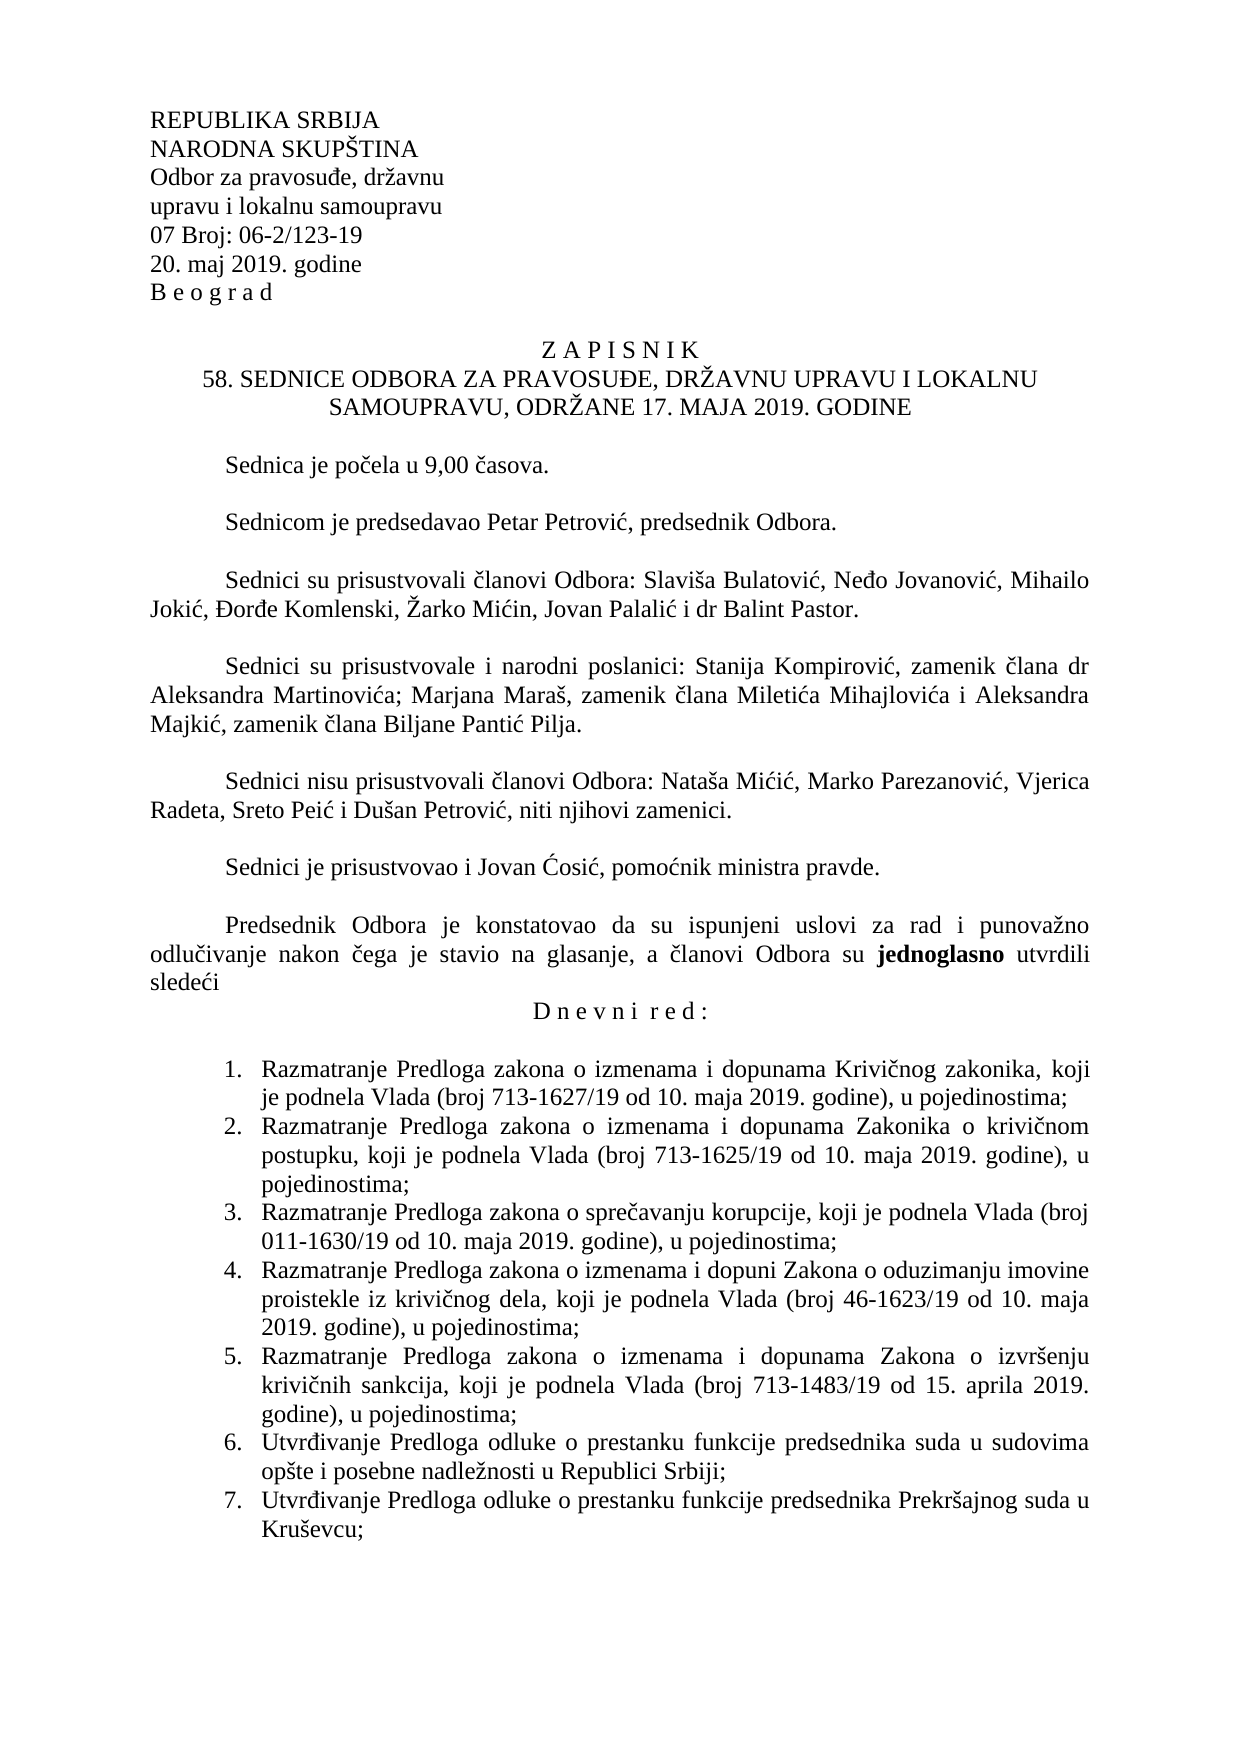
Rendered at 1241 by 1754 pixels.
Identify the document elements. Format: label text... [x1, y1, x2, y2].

list Razmatranje Predloga zakona o izmenama i dopunama Zakonika o krivičnom postupku, koji je podnela Vlada (broj 713-1625/19 od 10. maja 2019. godine), u pojedinostima; [223, 1111, 1090, 1197]
text Sednici je prisustvovao i Jovan Ćosić, pomoćnik ministra pravde. [150, 852, 1090, 881]
text upravu i lokalnu samoupravu [150, 191, 1090, 220]
text 07 Broj: 06-2/123-19 [150, 220, 1090, 249]
list Razmatranje Predloga zakona o izmenama i dopuni Zakona o oduzimanju imovine proistekle iz krivičnog dela, koji je podnela Vlada (broj 46-1623/19 od 10. maja 2019. godine), u pojedinostima; [223, 1255, 1090, 1341]
list Razmatranje Predloga zakona o sprečavanju korupcije, koji je podnela Vlada (broj 011-1630/19 od 10. maja 2019. godine), u pojedinostima; [223, 1197, 1090, 1255]
text Odbor za pravosuđe, državnu [150, 162, 1090, 191]
list Utvrđivanje Predloga odluke o prestanku funkcije predsednika suda u sudovima opšte i posebne nadležnosti u Republici Srbiji; [223, 1427, 1090, 1485]
list Razmatranje Predloga zakona o izmenama i dopunama Zakona o izvršenju krivičnih sankcija, koji je podnela Vlada (broj 713-1483/19 od 15. aprila 2019. godine), u pojedinostima; [223, 1341, 1090, 1427]
text Z A P I S N I K [150, 335, 1090, 364]
text Predsednik Odbora je konstatovao da su ispunjeni uslovi za rad i punovažno odlučivanje nakon čega je stavio na glasanje, a članovi Odbora su jednoglasno utvrdili sledeći [150, 910, 1090, 996]
text 20. maj 2019. godine [150, 249, 1090, 277]
text Sednicom je predsedavao Petar Petrović, predsednik Odbora. [150, 507, 1090, 536]
text NARODNA SKUPŠTINA [150, 134, 1090, 162]
text D n e v n i r e d : [150, 996, 1090, 1025]
list Utvrđivanje Predloga odluke o prestanku funkcije predsednika Prekršajnog suda u Kruševcu; [223, 1485, 1090, 1542]
text Sednica je počela u 9,00 časova. [150, 450, 1090, 479]
text 58. SEDNICE ODBORA ZA PRAVOSUĐE, DRŽAVNU UPRAVU I LOKALNU SAMOUPRAVU, ODRŽANE 17. MAJA 2019. GODINE [150, 364, 1090, 421]
list Razmatranje Predloga zakona o izmenama i dopunama Krivičnog zakonika, koji je podnela Vlada (broj 713-1627/19 od 10. maja 2019. godine), u pojedinostima; [223, 1054, 1090, 1111]
text B e o g r a d [150, 277, 1090, 306]
text Sednici su prisustvovale i narodni poslanici: Stanija Kompirović, zamenik člana dr Aleksandra Martinovića; Marjana Maraš, zamenik člana Miletića Mihajlovića i Aleksandra Majkić, zamenik člana Biljane Pantić Pilja. [150, 651, 1090, 737]
text REPUBLIKA SRBIJA [150, 105, 1090, 134]
text Sednici nisu prisustvovali članovi Odbora: Nataša Mićić, Marko Parezanović, Vjerica Radeta, Sreto Peić i Dušan Petrović, niti njihovi zamenici. [150, 766, 1090, 824]
text Sednici su prisustvovali članovi Odbora: Slaviša Bulatović, Neđo Jovanović, Mihailo Jokić, Đorđe Komlenski, Žarko Mićin, Jovan Palalić i dr Balint Pastor. [150, 565, 1090, 622]
